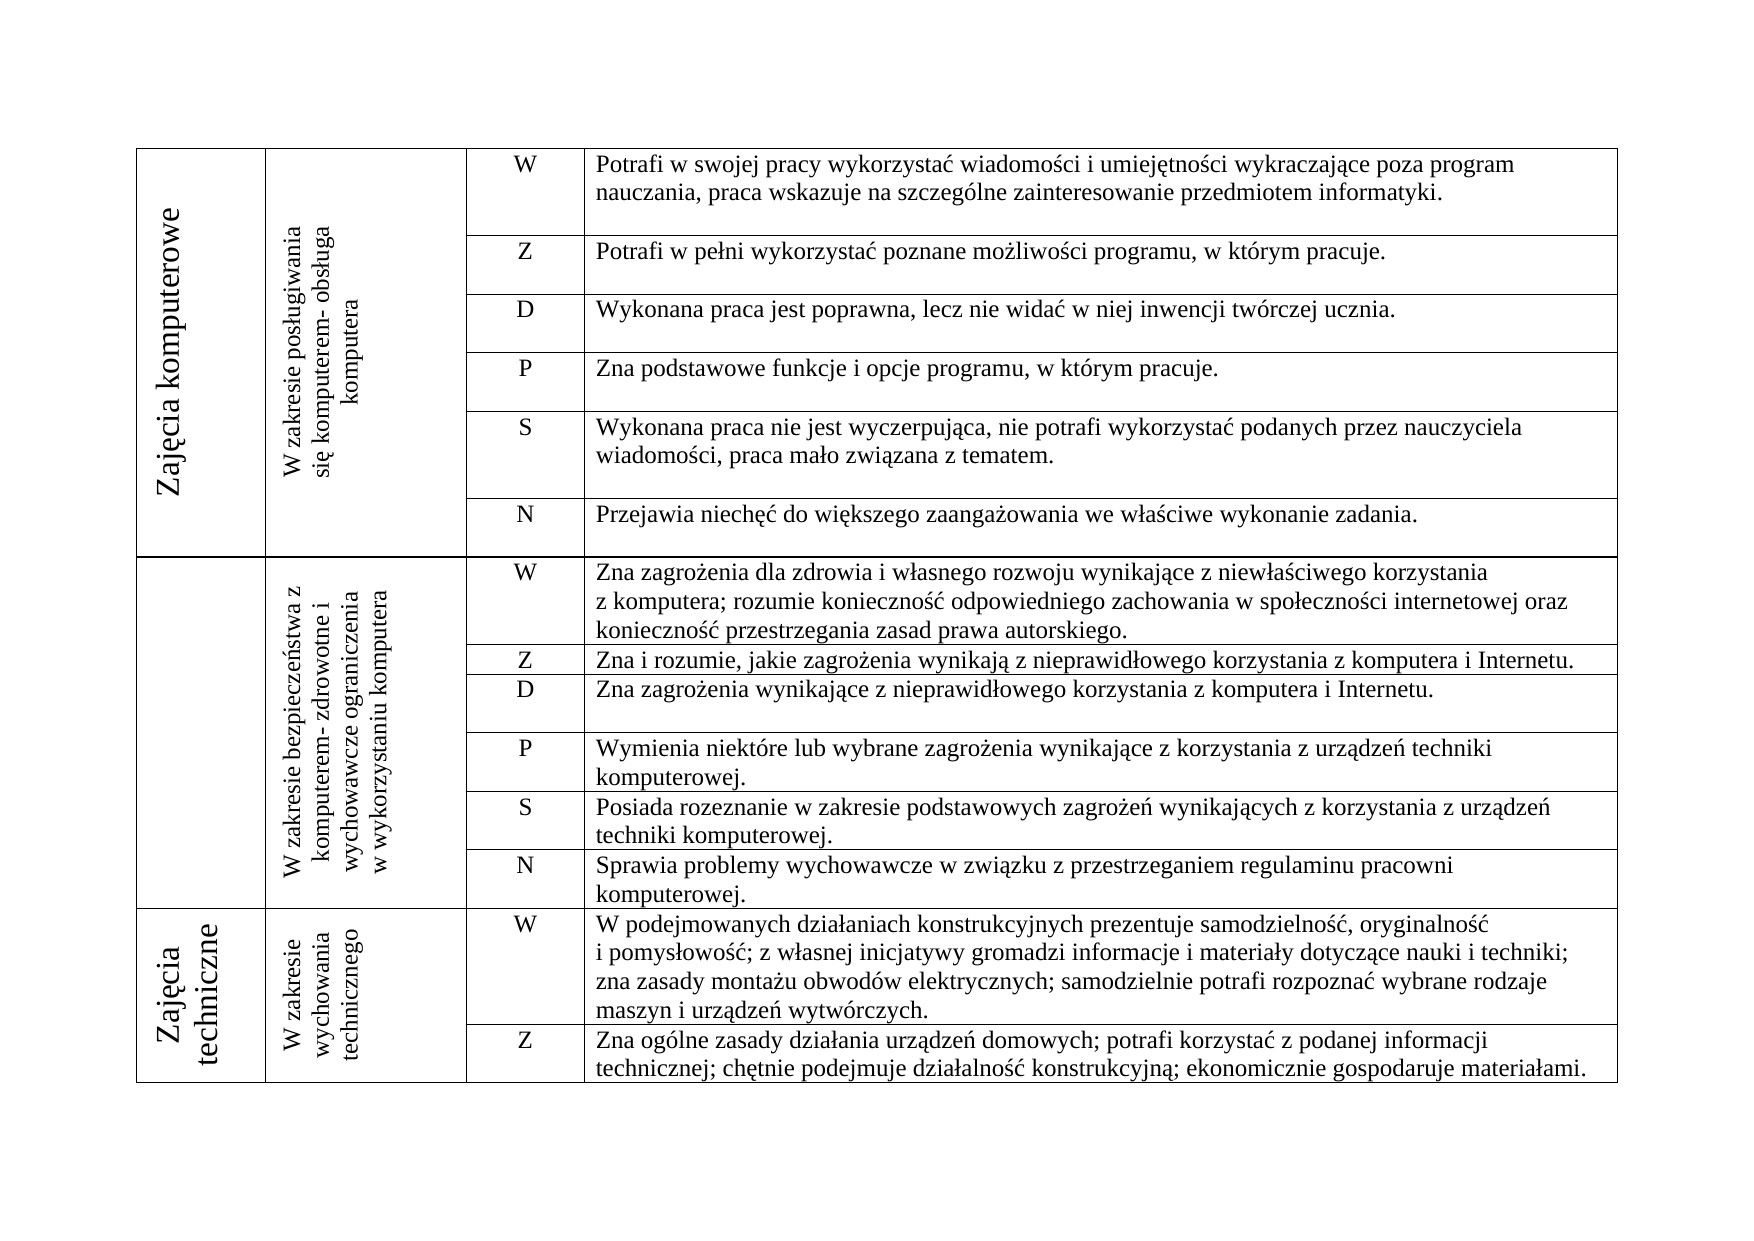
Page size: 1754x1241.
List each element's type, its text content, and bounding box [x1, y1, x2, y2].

table_cell D [467, 675, 584, 732]
table_cell Posiada rozeznanie w zakresie podstawowych zagrożeń wynikających z korzystania z urządzeń techniki komputerowej. [585, 792, 1617, 849]
table_cell Zajęcia komputerowe [137, 149, 265, 556]
table_cell Zna podstawowe funkcje i opcje programu, w którym pracuje. [585, 353, 1617, 411]
table_cell P [467, 353, 584, 411]
table_cell Wykonana praca jest poprawna, lecz nie widać w niej inwencji twórczej ucznia. [585, 295, 1617, 352]
table_cell D [467, 295, 584, 352]
table_cell [137, 558, 265, 908]
table_cell Zna ogólne zasady działania urządzeń domowych; potrafi korzystać z podanej informacji technicznej; chętnie podejmuje działalność konstrukcyjną; ekonomicznie gospodaruje materiałami. [585, 1025, 1617, 1082]
table_cell Wymienia niektóre lub wybrane zagrożenia wynikające z korzystania z urządzeń techniki komputerowej. [585, 733, 1617, 791]
table_cell Sprawia problemy wychowawcze w związku z przestrzeganiem regulaminu pracowni komputerowej. [585, 850, 1617, 908]
table_cell S [467, 792, 584, 849]
table_cell W zakresie bezpieczeństwa z komputerem- zdrowotne i wychowawcze ograniczenia w wykorzystaniu komputera [266, 558, 466, 908]
table_cell Z [467, 1025, 584, 1082]
table_cell W [467, 558, 584, 644]
table_cell W podejmowanych działaniach konstrukcyjnych prezentuje samodzielność, oryginalność i pomysłowość; z własnej inicjatywy gromadzi informacje i materiały dotyczące nauki i techniki; zna zasady montażu obwodów elektrycznych; samodzielnie potrafi rozpoznać wybrane rodzaje maszyn i urządzeń wytwórczych. [585, 909, 1617, 1024]
table_cell Potrafi w pełni wykorzystać poznane możliwości programu, w którym pracuje. [585, 236, 1617, 293]
table_cell W [467, 909, 584, 1024]
table_cell Wykonana praca nie jest wyczerpująca, nie potrafi wykorzystać podanych przez nauczyciela wiadomości, praca mało związana z tematem. [585, 412, 1617, 498]
table_cell P [467, 733, 584, 791]
table_cell Zna zagrożenia wynikające z nieprawidłowego korzystania z komputera i Internetu. [585, 675, 1617, 732]
table_cell Z [467, 645, 584, 673]
table_cell Z [467, 236, 584, 293]
table_cell W zakresie posługiwania się komputerem- obsługa komputera [266, 149, 466, 556]
table_cell Zna i rozumie, jakie zagrożenia wynikają z nieprawidłowego korzystania z komputera i Internetu. [585, 645, 1617, 673]
table_cell N [467, 850, 584, 908]
table_cell N [467, 499, 584, 556]
table_cell Zajęcia techniczne [137, 909, 265, 1082]
table_cell W zakresie wychowania technicznego [266, 909, 466, 1082]
table_cell S [467, 412, 584, 498]
table_cell Zna zagrożenia dla zdrowia i własnego rozwoju wynikające z niewłaściwego korzystania z komputera; rozumie konieczność odpowiedniego zachowania w społeczności internetowej oraz konieczność przestrzegania zasad prawa autorskiego. [585, 558, 1617, 644]
table_cell Przejawia niechęć do większego zaangażowania we właściwe wykonanie zadania. [585, 499, 1617, 556]
table_cell Potrafi w swojej pracy wykorzystać wiadomości i umiejętności wykraczające poza program nauczania, praca wskazuje na szczególne zainteresowanie przedmiotem informatyki. [585, 149, 1617, 235]
table_cell W [467, 149, 584, 235]
